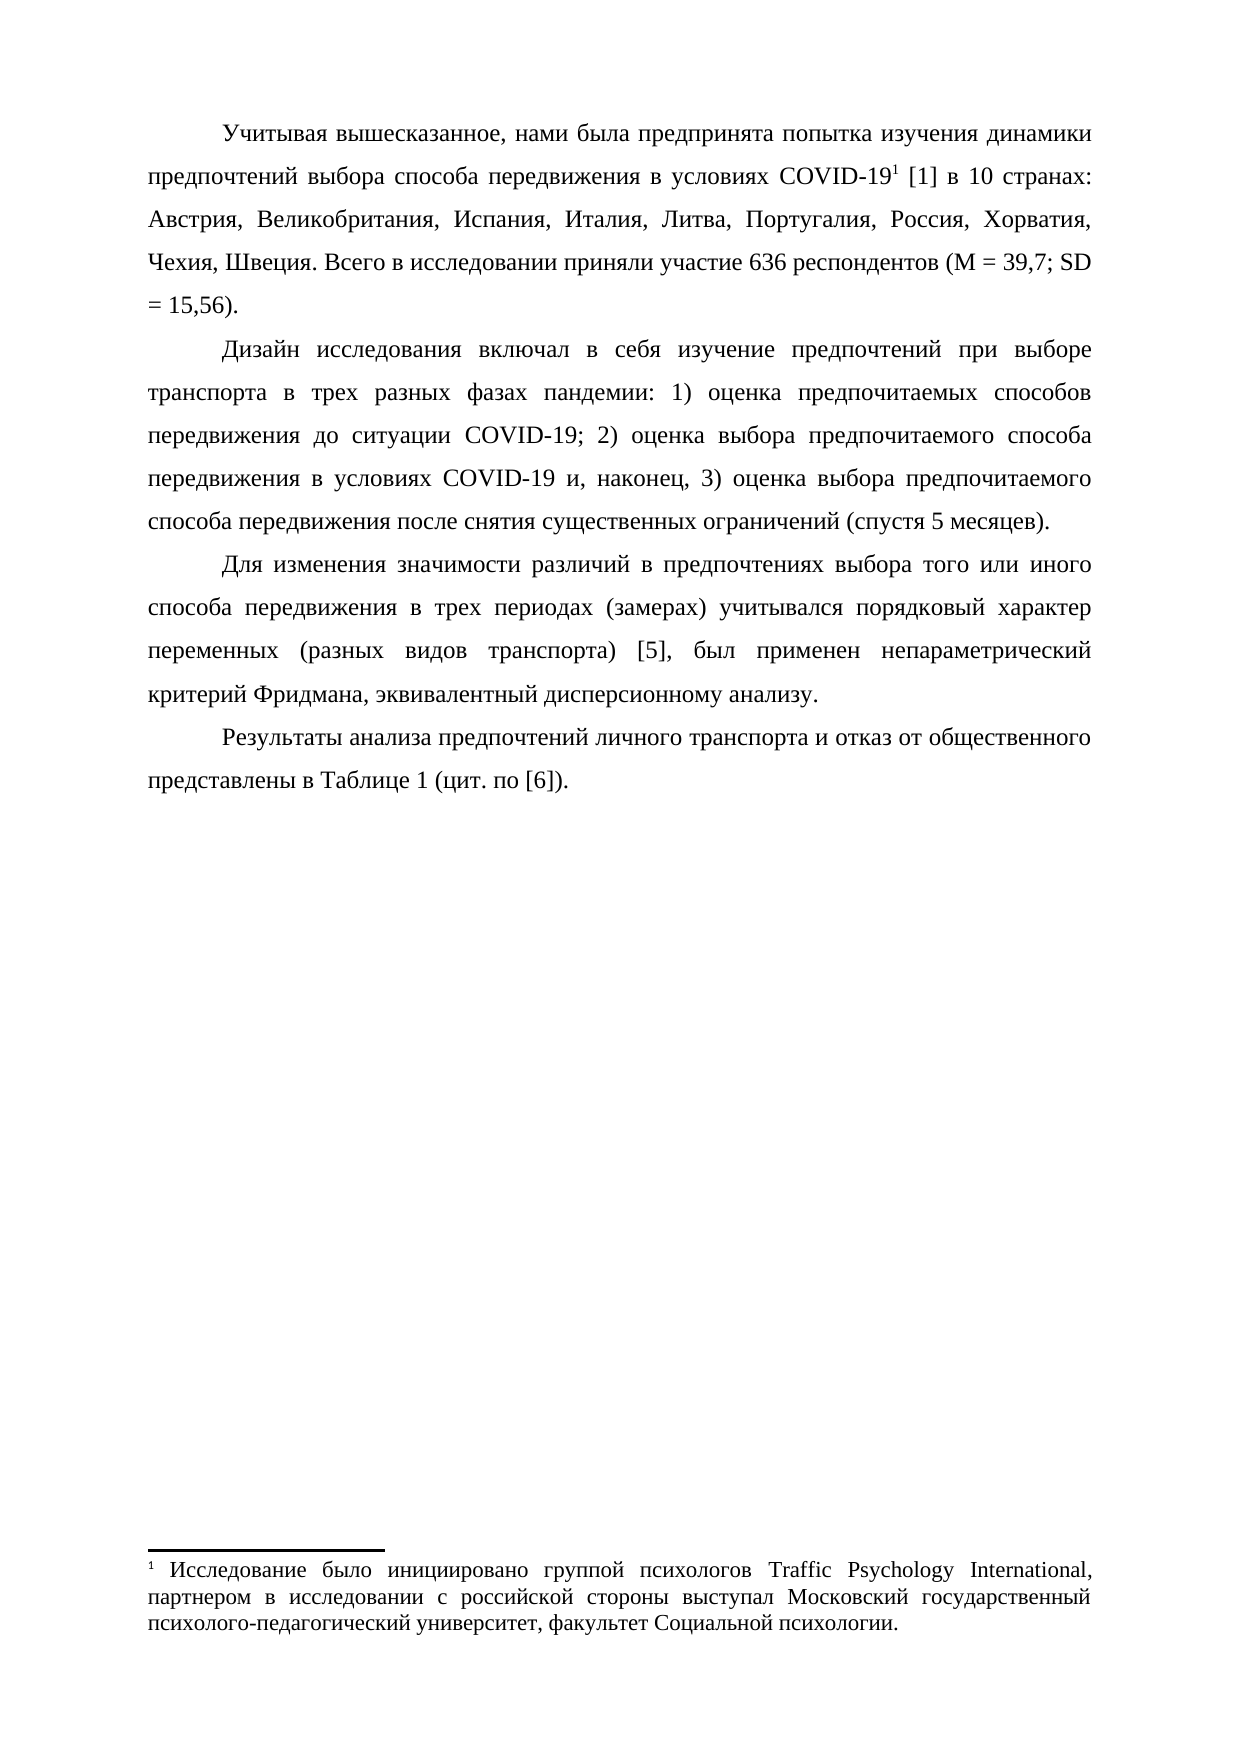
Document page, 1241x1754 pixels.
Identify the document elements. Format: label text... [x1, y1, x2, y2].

text Учитывая вышесказанное, нами была предпринята попытка изучения динамики предпочтений выбора способа передвижения в условиях COVID-19 [1] в 10 странах: Австрия, Великобритания, Испания, Италия, Литва, Португалия, Россия, Хорватия, Чехия, Швеция. Всего в исследовании приняли участие 636 респондентов (M = 39,7; SD = 15,56). [148, 118, 1092, 319]
text Результаты анализа предпочтений личного транспорта и отказ от общественного представлены в Таблице 1 (цит. по [6]). [148, 722, 1092, 794]
text Для изменения значимости различий в предпочтениях выбора того или иного способа передвижения в трех периодах (замерах) учитывался порядковый характер переменных (разных видов транспорта) [5], был применен непараметрический критерий Фридмана, эквивалентный дисперсионному анализу. [148, 549, 1092, 707]
text Дизайн исследования включал в себя изучение предпочтений при выборе транспорта в трех разных фазах пандемии: 1) оценка предпочитаемых способов передвижения до ситуации COVID-19; 2) оценка выбора предпочитаемого способа передвижения в условиях COVID-19 и, наконец, 3) оценка выбора предпочитаемого способа передвижения после снятия существенных ограничений (спустя 5 месяцев). [148, 334, 1092, 535]
